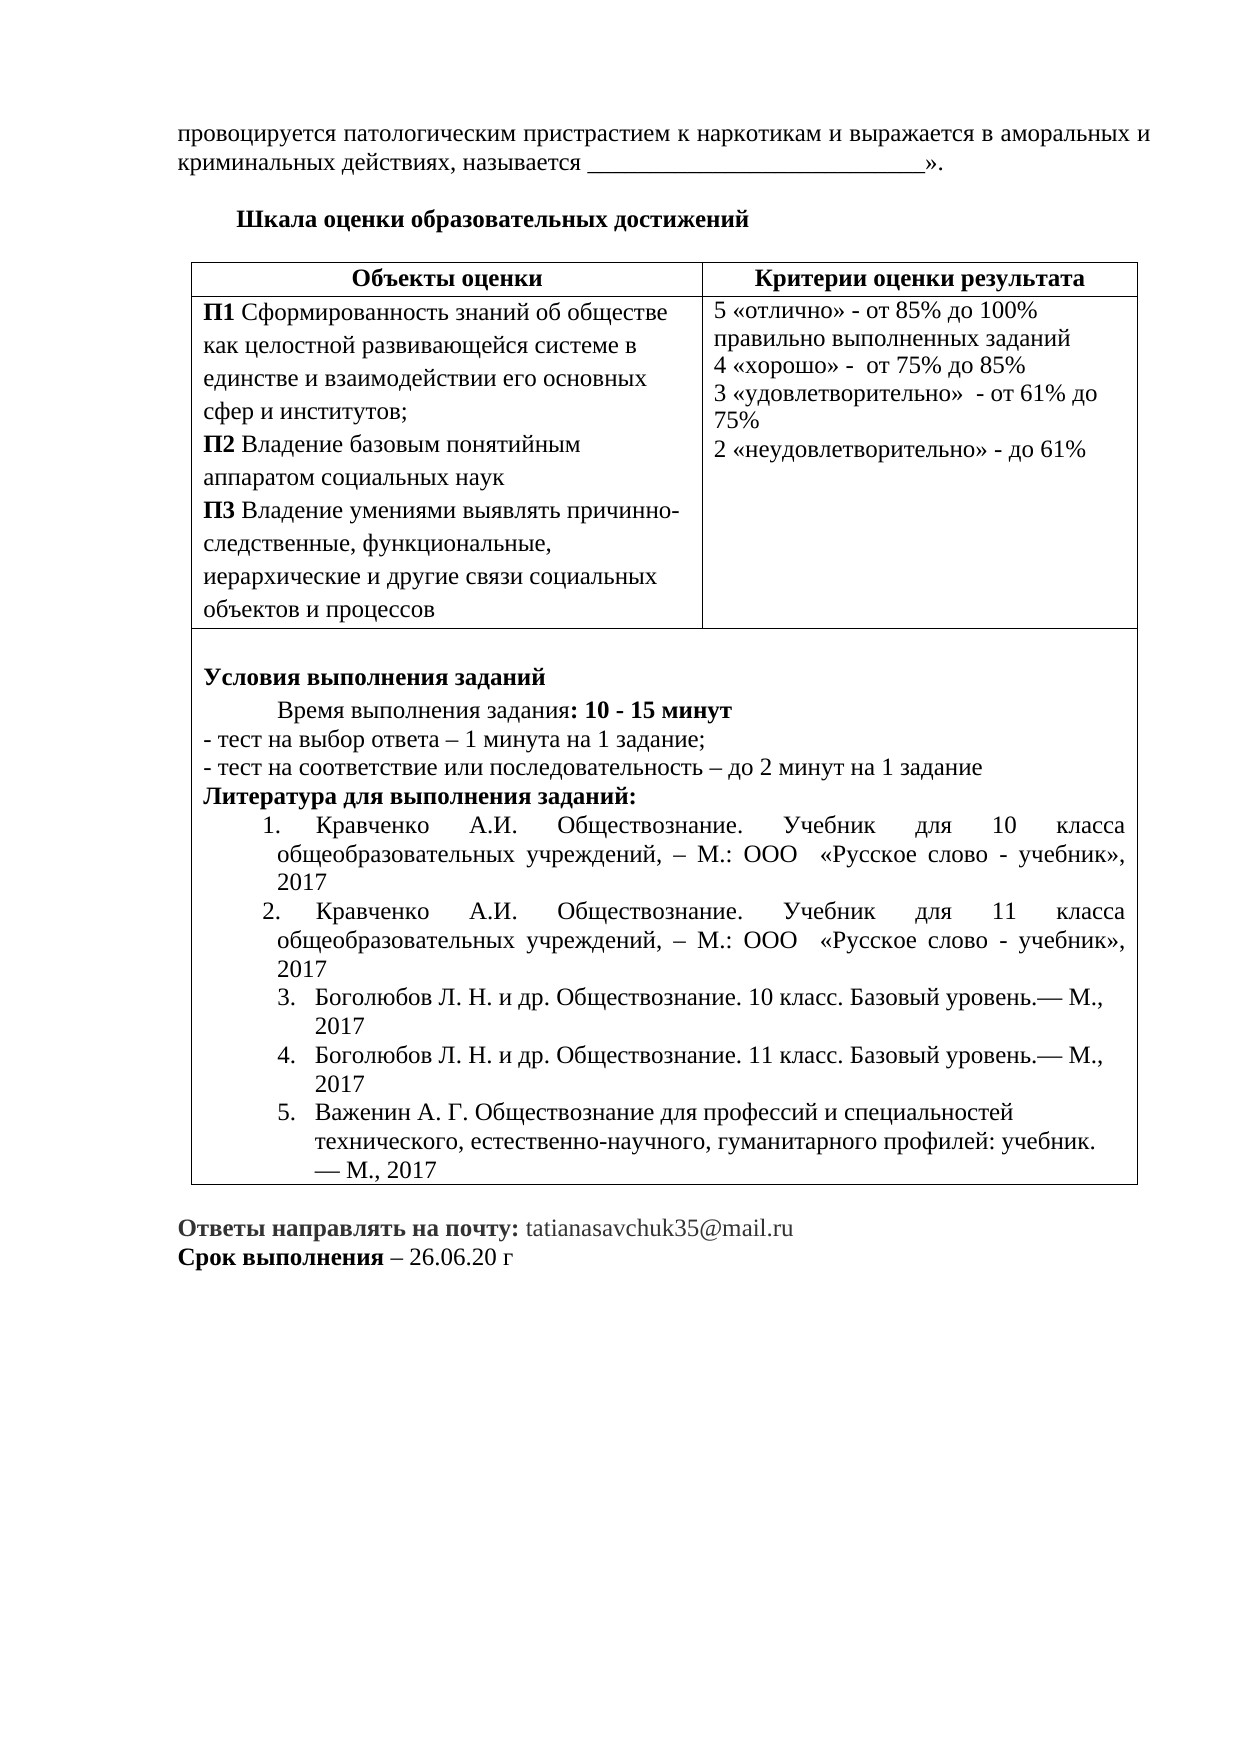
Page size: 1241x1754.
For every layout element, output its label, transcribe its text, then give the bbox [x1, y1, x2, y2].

table_cell 5 «отлично» - от 85% до 100% правильно выполненных заданий 4 «хорошо» - от 75% до 85% 3 «удовлетворительно» - от 61% до 75% 2 «неудовлетворительно» - до 61% [703, 297, 1137, 628]
table_header Критерии оценки результата [703, 263, 1137, 296]
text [177, 118, 1152, 176]
text Ответы направлять на почту: tatianasavchuk35@mail.ru [177, 1213, 1152, 1242]
table_header Объекты оценки [192, 263, 702, 296]
table_cell П1 Сформированность знаний об обществе как целостной развивающейся системе в единстве и взаимодействии его основных сфер и институтов; П2 Владение базовым понятийным аппаратом социальных наук П3 Владение умениями выявлять причинно-следственные, функциональные, иерархические и другие связи социальных объектов и процессов [192, 297, 702, 628]
table_cell Условия выполнения заданий Время выполнения задания: 10 - 15 минут - тест на выбор ответа – 1 минута на 1 задание; - тест на соответствие или последовательность – до 2 минут на 1 задание Литература для выполнения заданий: Кравченко А.И. Обществознание. Учебник для 10 класса общеобразовательных учреждений, – М.: ООО «Русское слово - учебник», 2017 Кравченко А.И. Обществознание. Учебник для 11 класса общеобразовательных учреждений, – М.: ООО «Русское слово - учебник», 2017 Боголюбов Л. Н. и др. Обществознание. 10 класс. Базовый уровень.— М., 2017 Боголюбов Л. Н. и др. Обществознание. 11 класс. Базовый уровень.— М., 2017 Важенин А. Г. Обществознание для профессий и специальностей технического, естественно-научного, гуманитарного профилей: учебник. — М., 2017 [192, 629, 1137, 1184]
text Срок выполнения – 26.06.20 г [177, 1242, 1152, 1271]
text Шкала оценки образовательных достижений [177, 204, 1152, 233]
